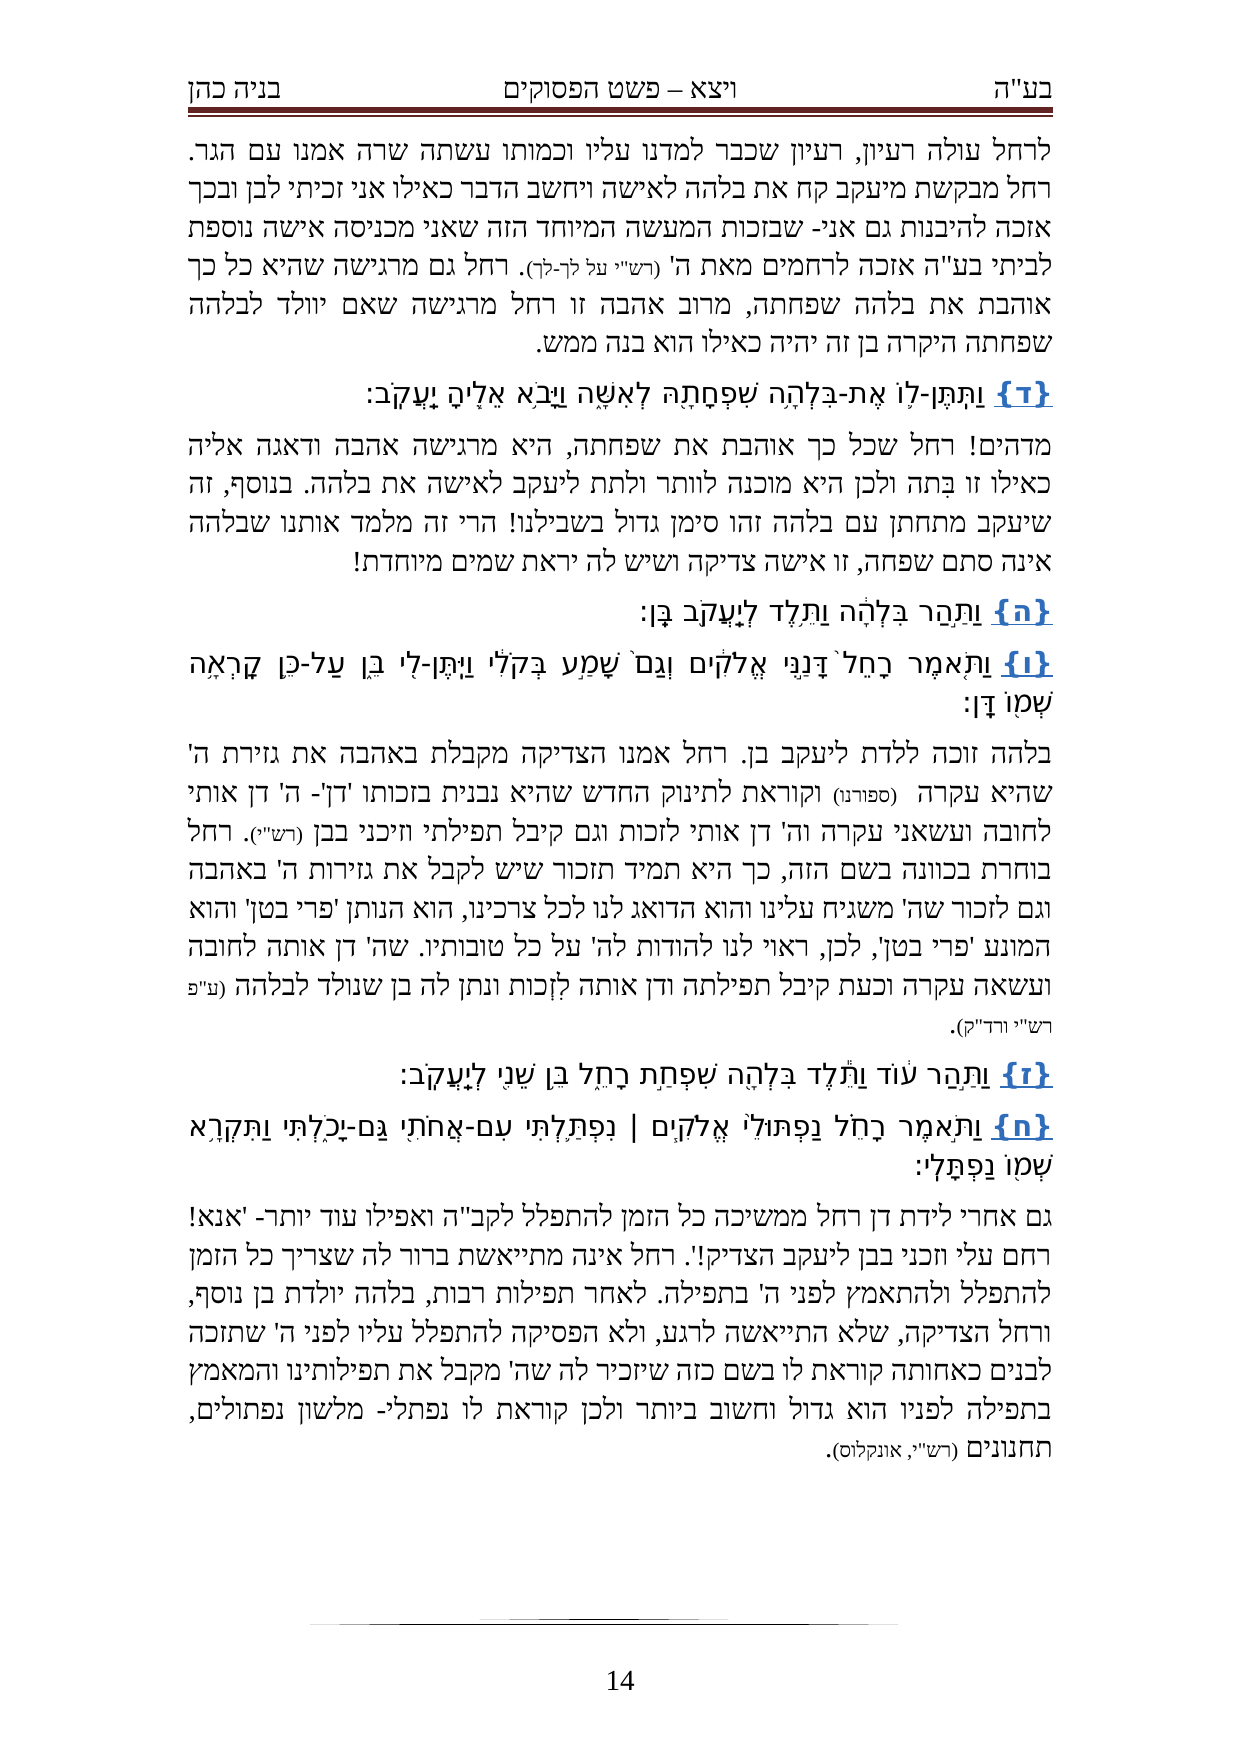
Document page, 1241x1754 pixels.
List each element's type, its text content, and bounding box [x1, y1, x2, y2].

text {ז} וַתַּ֣הַר ע֔וֹד וַתֵּ֕לֶד בִּלְהָ֖ה שִׁפְחַ֣ת רָחֵ֑ל בֵּ֥ן שֵׁנִ֖י לְיַֽעֲקֹֽב: [187, 1057, 1053, 1091]
text {ח} וַתֹּ֣אמֶר רָחֵ֗ל נַפְתּוּלֵ֨י אֱלֹקִ֧ים | נִפְתַּ֛לְתִּי עִם-אֲחֹתִ֖י גַּם-יָכֹ֑לְתִּי וַתִּקְרָ֥א שְׁמ֖וֹ נַפְתָּלִֽי: [187, 1109, 1053, 1182]
text {ד} וַתִּֽתֶּן-ל֛וֹ אֶת-בִּלְהָ֥ה שִׁפְחָתָ֖הּ לְאִשָּׁ֑ה וַיָּבֹ֥א אֵלֶ֖יהָ יַֽעֲקֹֽב: [187, 377, 1053, 411]
text לרחל עולה רעיון, רעיון שכבר למדנו עליו וכמותו עשתה שרה אמנו עם הגר. רחל מבקשת מיעקב קח את בלהה לאישה ויחשב הדבר כאילו אני זכיתי לבן ובכך אזכה להיבנות גם אני- שבזכות המעשה המיוחד הזה שאני מכניסה אישה נוספת לביתי בע"ה אזכה לרחמים מאת ה' (רש"י על לך-לך). רחל גם מרגישה שהיא כל כך אוהבת את בלהה שפחתה, מרוב אהבה זו רחל מרגישה שאם יוולד לבלהה שפחתה היקרה בן זה יהיה כאילו הוא בנה ממש. [187, 133, 1053, 359]
text {ו} וַתֹּ֤אמֶר רָחֵל֙ דָּנַ֣נִּי אֱלֹקִ֔ים וְגַם֙ שָׁמַ֣ע בְּקֹלִ֔י וַיִּֽתֶּן-לִ֖י בֵּ֑ן עַל-כֵּ֛ן קָֽרְאָ֥ה שְׁמ֖וֹ דָּֽן: [187, 646, 1053, 719]
text בלהה זוכה ללדת ליעקב בן. רחל אמנו הצדיקה מקבלת באהבה את גזירת ה' שהיא עקרה (ספורנו) וקוראת לתינוק החדש שהיא נבנית בזכותו 'דן'- ה' דן אותי לחובה ועשאני עקרה וה' דן אותי לזכות וגם קיבל תפילתי וזיכני בבן (רש"י). רחל בוחרת בכוונה בשם הזה, כך היא תמיד תזכור שיש לקבל את גזירות ה' באהבה וגם לזכור שה' משגיח עלינו והוא הדואג לנו לכל צרכינו, הוא הנותן 'פרי בטן' והוא המונע 'פרי בטן', לכן, ראוי לנו להודות לה' על כל טובותיו. שה' דן אותה לחובה ועשאה עקרה וכעת קיבל תפילתה ודן אותה לִזְכות ונתן לה בן שנולד לבלהה (ע"פ רש"י ורד"ק). [187, 737, 1053, 1040]
text {ה} וַתַּ֣הַר בִּלְהָ֔ה וַתֵּ֥לֶד לְיַֽעֲקֹ֖ב בֵּֽן: [187, 595, 1053, 629]
text גם אחרי לידת דן רחל ממשיכה כל הזמן להתפלל לקב"ה ואפילו עוד יותר- 'אנא! רחם עלי וזכני בבן ליעקב הצדיק!'. רחל אינה מתייאשת ברור לה שצריך כל הזמן להתפלל ולהתאמץ לפני ה' בתפילה. לאחר תפילות רבות, בלהה יולדת בן נוסף, ורחל הצדיקה, שלא התייאשה לרגע, ולא הפסיקה להתפלל עליו לפני ה' שתזכה לבנים כאחותה קוראת לו בשם כזה שיזכיר לה שה' מקבל את תפילותינו והמאמץ בתפילה לפניו הוא גדול וחשוב ביותר ולכן קוראת לו נפתלי- מלשון נפתולים, תחנונים (רש"י, אונקלוס). [187, 1199, 1053, 1464]
text מדהים! רחל שכל כך אוהבת את שפחתה, היא מרגישה אהבה ודאגה אליה כאילו זו בִּתה ולכן היא מוכנה לוותר ולתת ליעקב לאישה את בלהה. בנוסף, זה שיעקב מתחתן עם בלהה זהו סימן גדול בשבילנו! הרי זה מלמד אותנו שבלהה אינה סתם שפחה, זו אישה צדיקה ושיש לה יראת שמים מיוחדת! [187, 428, 1053, 577]
